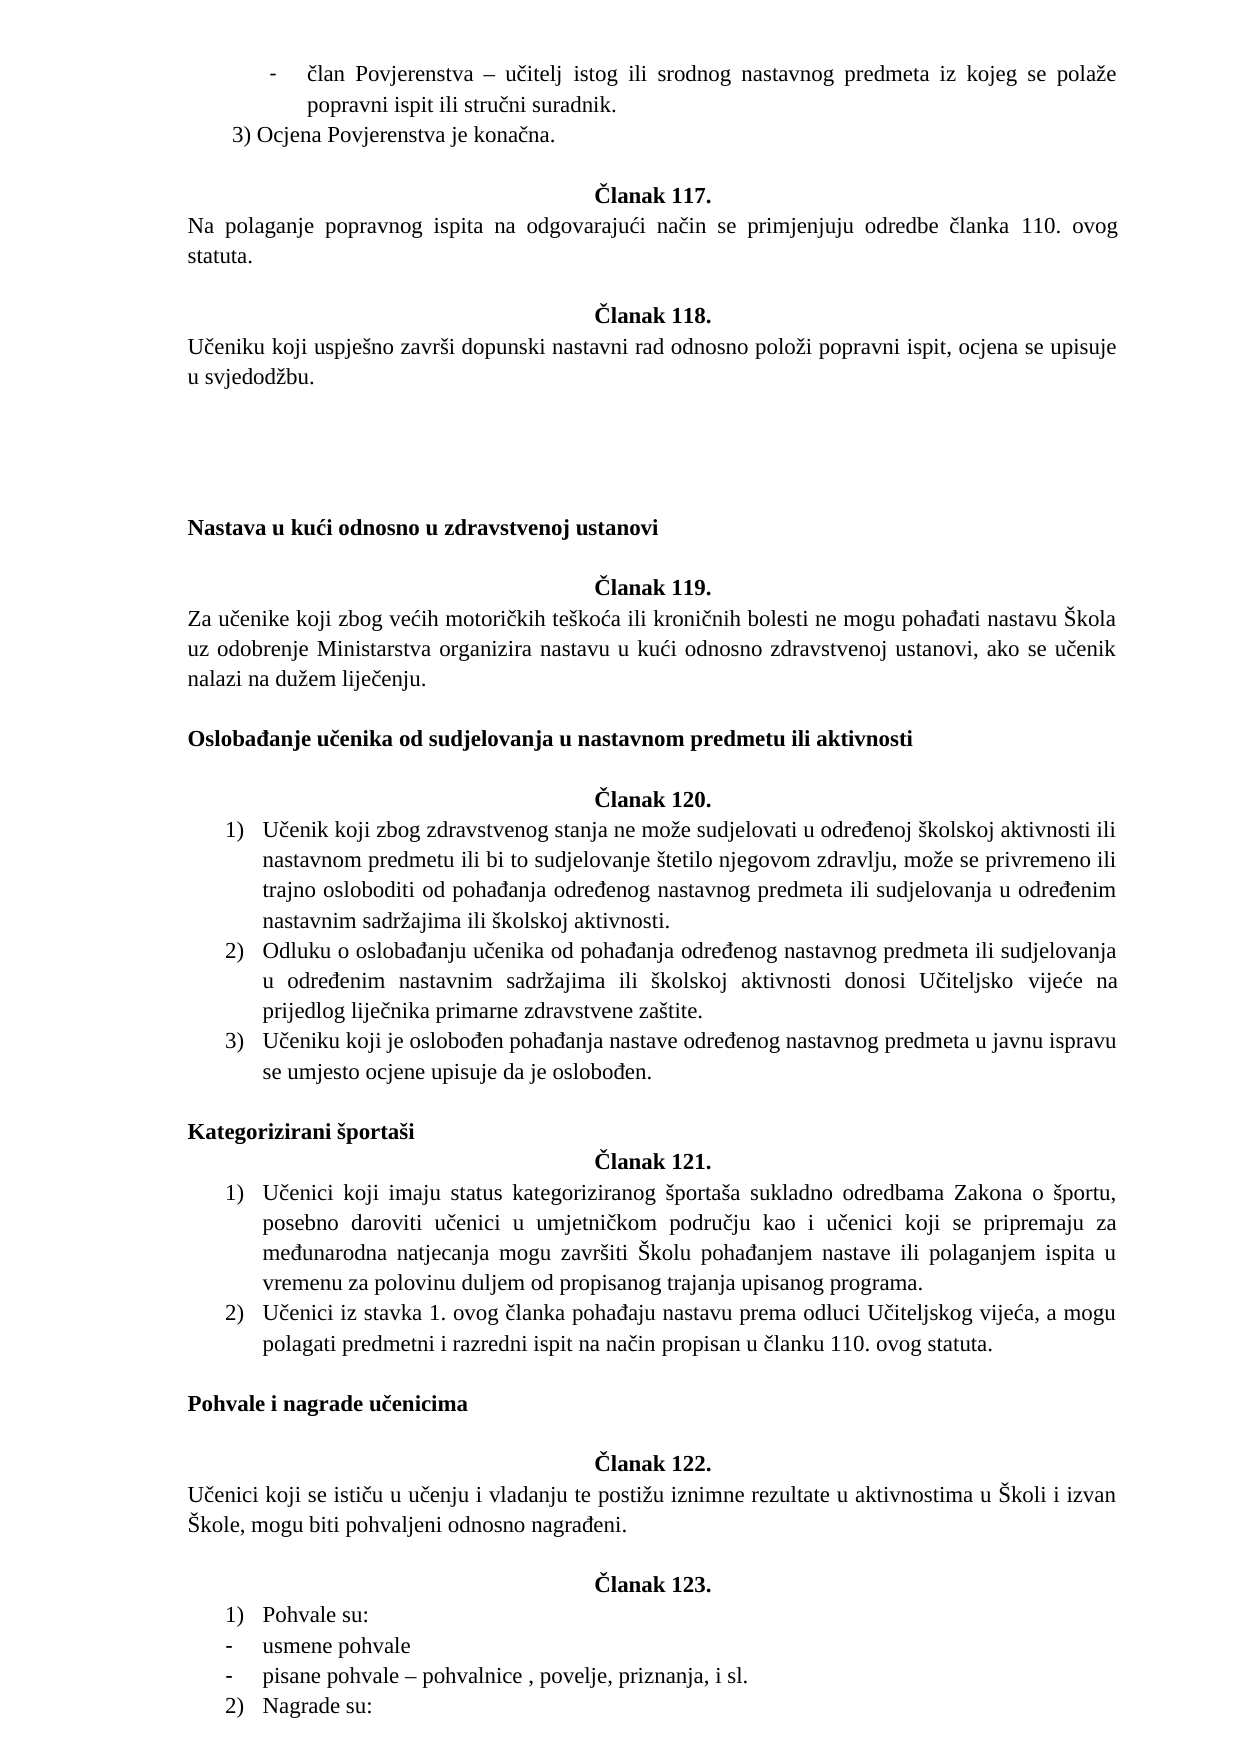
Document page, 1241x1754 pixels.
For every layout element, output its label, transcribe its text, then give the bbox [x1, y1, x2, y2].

text Na polaganje popravnog ispita na odgovarajući način se primjenjuju odredbe članka 110. ovog statuta. [187, 212, 1118, 268]
list Odluku o oslobađanju učenika od pohađanja određenog nastavnog predmeta ili sudjelovanja u određenim nastavnim sadržajima ili školskoj aktivnosti donosi Učiteljsko vijeće na prijedlog liječnika primarne zdravstvene zaštite. [225, 937, 1118, 1024]
list Nagrade su: [225, 1692, 1118, 1719]
text 3) Ocjena Povjerenstva je konačna. [232, 121, 1118, 148]
list Učenici koji imaju status kategoriziranog športaša sukladno odredbama Zakona o športu, posebno daroviti učenici u umjetničkom području kao i učenici koji se pripremaju za međunarodna natjecanja mogu završiti Školu pohađanjem nastave ili polaganjem ispita u vremenu za polovinu duljem od propisanog trajanja upisanog programa. [225, 1178, 1118, 1296]
list Pohvale su: [225, 1601, 1118, 1628]
list pisane pohvale – pohvalnice , povelje, priznanja, i sl. [225, 1662, 1118, 1688]
text Članak 119. [187, 574, 1118, 601]
text Članak 117. [187, 182, 1118, 208]
list Učeniku koji je oslobođen pohađanja nastave određenog nastavnog predmeta u javnu ispravu se umjesto ocjene upisuje da je oslobođen. [225, 1027, 1118, 1084]
list Učenici iz stavka 1. ovog članka pohađaju nastavu prema odluci Učiteljskog vijeća, a mogu polagati predmetni i razredni ispit na način propisan u članku 110. ovog statuta. [225, 1299, 1118, 1356]
text Učeniku koji uspješno završi dopunski nastavni rad odnosno položi popravni ispit, ocjena se upisuje u svjedodžbu. [187, 333, 1118, 389]
text Nastava u kući odnosno u zdravstvenoj ustanovi [187, 514, 1118, 540]
list Učenik koji zbog zdravstvenog stanja ne može sudjelovati u određenoj školskoj aktivnosti ili nastavnom predmetu ili bi to sudjelovanje štetilo njegovom zdravlju, može se privremeno ili trajno osloboditi od pohađanja određenog nastavnog predmeta ili sudjelovanja u određenim nastavnim sadržajima ili školskoj aktivnosti. [225, 816, 1118, 933]
text Članak 120. [187, 786, 1118, 812]
text Članak 118. [187, 302, 1118, 329]
list član Povjerenstva – učitelj istog ili srodnog nastavnog predmeta iz kojeg se polaže popravni ispit ili stručni suradnik. [269, 59, 1118, 117]
text Pohvale i nagrade učenicima [187, 1390, 1118, 1416]
text Za učenike koji zbog većih motoričkih teškoća ili kroničnih bolesti ne mogu pohađati nastavu Škola uz odobrenje Ministarstva organizira nastavu u kući odnosno zdravstvenoj ustanovi, ako se učenik nalazi na dužem liječenju. [187, 604, 1118, 691]
list usmene pohvale [225, 1632, 1118, 1658]
text Oslobađanje učenika od sudjelovanja u nastavnom predmetu ili aktivnosti [187, 725, 1118, 752]
text Članak 123. [187, 1571, 1118, 1598]
text Članak 121. [187, 1148, 1118, 1175]
text Kategorizirani športaši [187, 1118, 1118, 1144]
text Članak 122. [187, 1450, 1118, 1477]
text Učenici koji se ističu u učenju i vladanju te postižu iznimne rezultate u aktivnostima u Školi i izvan Škole, mogu biti pohvaljeni odnosno nagrađeni. [187, 1481, 1118, 1537]
